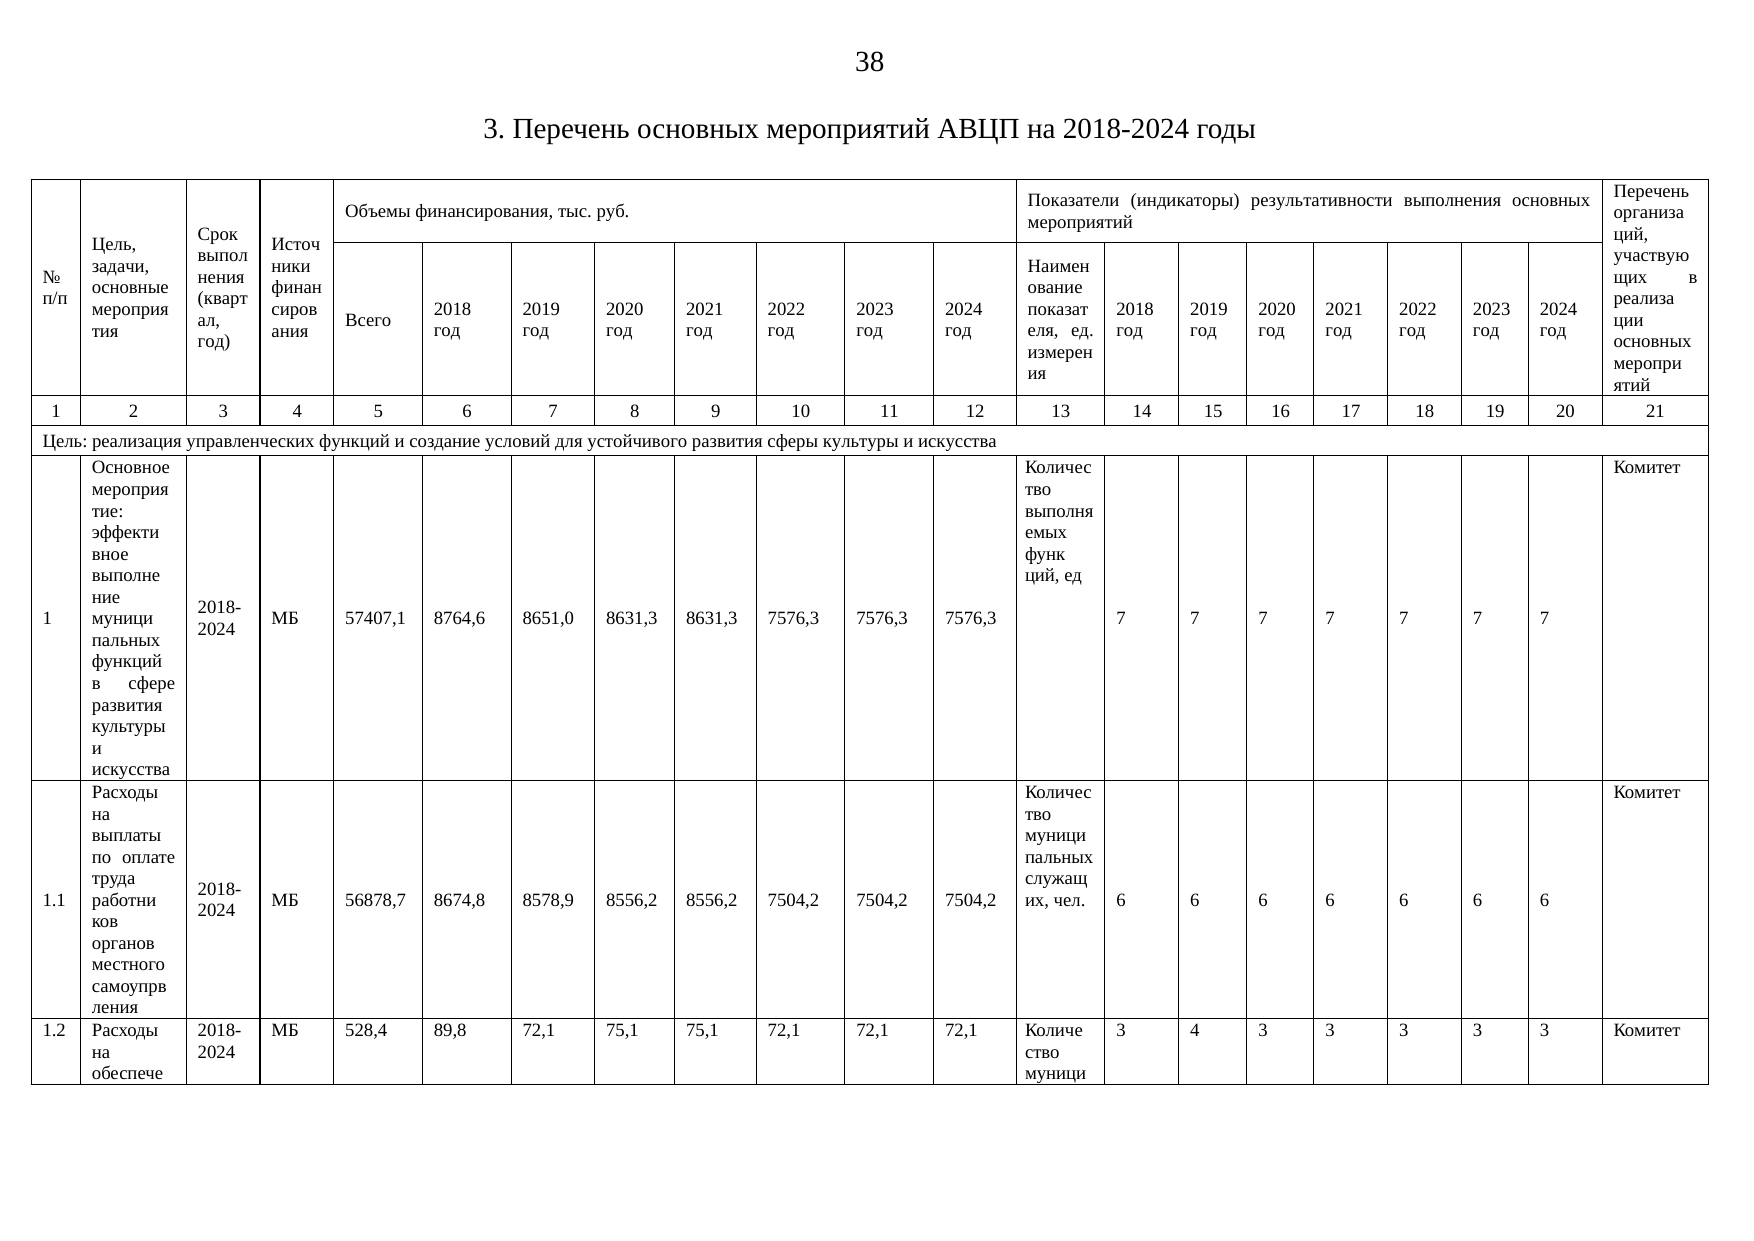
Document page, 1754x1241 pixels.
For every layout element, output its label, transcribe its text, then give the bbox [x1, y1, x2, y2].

table_cell 8674,8 [423, 781, 511, 1018]
table_cell 20 [1529, 396, 1602, 425]
table_cell 2020 год [1247, 243, 1313, 395]
table_cell 2018-2024 [187, 456, 259, 780]
table_cell 7 [1529, 456, 1602, 780]
table_cell 3 [1462, 1019, 1528, 1084]
table_cell 4 [1179, 1019, 1246, 1084]
table_cell 2021 год [675, 243, 756, 395]
table_cell 2019 год [1179, 243, 1246, 395]
table_cell 7 [512, 396, 594, 425]
table_cell 1 [32, 396, 80, 425]
table_cell 2023 год [845, 243, 933, 395]
table_cell 7576,3 [934, 456, 1016, 780]
table_cell Всего [334, 243, 422, 395]
table_cell 3 [1388, 1019, 1461, 1084]
table_cell 13 [1017, 396, 1104, 425]
table_cell Количе ство муниципальных служащих, получающих социальные выплаы, чел. [1017, 1019, 1104, 1084]
table_cell 2020 год [595, 243, 674, 395]
table_cell 7 [1105, 456, 1178, 780]
table_cell 7 [1179, 456, 1246, 780]
table_cell 5 [334, 396, 422, 425]
table_cell 2 [81, 396, 186, 425]
table_cell 7504,2 [934, 781, 1016, 1018]
table_cell 89,8 [423, 1019, 511, 1084]
table_cell 8556,2 [675, 781, 756, 1018]
table_cell 7 [1314, 456, 1387, 780]
table_cell МБ [261, 1019, 333, 1084]
table_cell 2022 год [757, 243, 844, 395]
table_cell 75,1 [675, 1019, 756, 1084]
table_header № п/п [32, 180, 80, 395]
table_cell 7504,2 [757, 781, 844, 1018]
table_cell 7504,2 [845, 781, 933, 1018]
table_cell 2024 год [934, 243, 1016, 395]
table_cell Комитет [1603, 456, 1708, 780]
table_cell 3 [1247, 1019, 1313, 1084]
table_cell 2022 год [1388, 243, 1461, 395]
text 3. Перечень основных мероприятий АВЦП на 2018-2024 годы [74, 111, 1665, 145]
table_cell Расходы на обеспече ние функций работни ков органов местного самоупрвления [81, 1019, 186, 1084]
table_cell 7576,3 [757, 456, 844, 780]
table_header Цель, задачи, основные мероприятия [81, 180, 186, 395]
table_cell 75,1 [595, 1019, 674, 1084]
table_cell 2018 год [423, 243, 511, 395]
table_cell Количество выполняемых функ ций, ед [1017, 456, 1104, 780]
table_cell Комитет [1603, 781, 1708, 1018]
table_cell Комитет [1603, 1019, 1708, 1084]
table_cell 2018-2024 [187, 1019, 259, 1084]
table_cell 6 [1462, 781, 1528, 1018]
table_cell 1 [32, 456, 80, 780]
table_cell 3 [1105, 1019, 1178, 1084]
table_cell 7 [1388, 456, 1461, 780]
table_cell 6 [1314, 781, 1387, 1018]
table_cell 9 [675, 396, 756, 425]
table_cell 2018-2024 [187, 781, 259, 1018]
table_cell 7 [1462, 456, 1528, 780]
table_cell 3 [1314, 1019, 1387, 1084]
table_cell 3 [1529, 1019, 1602, 1084]
table_cell 8631,3 [675, 456, 756, 780]
table_cell 2024 год [1529, 243, 1602, 395]
table_cell 7576,3 [845, 456, 933, 780]
table_header Показатели (индикаторы) результативности выполнения основных мероприятий [1017, 180, 1602, 242]
table_cell 8651,0 [512, 456, 594, 780]
table_cell 12 [934, 396, 1016, 425]
table_cell 72,1 [757, 1019, 844, 1084]
table_cell МБ [261, 456, 333, 780]
table_cell 2018 год [1105, 243, 1178, 395]
table_cell 528,4 [334, 1019, 422, 1084]
table_cell 56878,7 [334, 781, 422, 1018]
table_cell 72,1 [934, 1019, 1016, 1084]
table_cell 1.2 [32, 1019, 80, 1084]
table_cell Основное мероприятие: эффекти вное выполне ние муници пальных функций в сфере развития культуры и искусства [81, 456, 186, 780]
table_cell Расходы на выплаты по оплате труда работни ков органов местного самоупрвления [81, 781, 186, 1018]
table_cell 6 [1388, 781, 1461, 1018]
table_cell 2019 год [512, 243, 594, 395]
table_cell 7 [1247, 456, 1313, 780]
table_cell 2021 год [1314, 243, 1387, 395]
table_cell 15 [1179, 396, 1246, 425]
table_cell МБ [261, 781, 333, 1018]
table_cell 72,1 [512, 1019, 594, 1084]
table_cell 72,1 [845, 1019, 933, 1084]
table_cell 10 [757, 396, 844, 425]
table_cell 6 [423, 396, 511, 425]
table_cell 14 [1105, 396, 1178, 425]
table_cell 8556,2 [595, 781, 674, 1018]
table_cell 1.1 [32, 781, 80, 1018]
table_cell 6 [1105, 781, 1178, 1018]
table_cell Количество муниципальных служащих, чел. [1017, 781, 1104, 1018]
table_cell 18 [1388, 396, 1461, 425]
table_header Перечень организа ций, участвующих в реализа ции основных меропри ятий [1603, 180, 1708, 395]
table_cell 6 [1529, 781, 1602, 1018]
table_cell 8578,9 [512, 781, 594, 1018]
table_cell 8 [595, 396, 674, 425]
table_cell 19 [1462, 396, 1528, 425]
table_cell 6 [1247, 781, 1313, 1018]
table_cell Цель: реализация управленческих функций и создание условий для устойчивого развития сферы культуры и искусства [32, 426, 1708, 455]
table_cell 6 [1179, 781, 1246, 1018]
table_cell 8764,6 [423, 456, 511, 780]
table_cell 11 [845, 396, 933, 425]
table_cell 4 [261, 396, 333, 425]
table_cell 57407,1 [334, 456, 422, 780]
table_header Объемы финансирования, тыс. руб. [334, 180, 1016, 242]
table_cell 2023 год [1462, 243, 1528, 395]
table_cell 16 [1247, 396, 1313, 425]
table_header Источники финансирования [261, 180, 333, 395]
table_cell 8631,3 [595, 456, 674, 780]
table_cell Наименование показателя, ед. измерения [1017, 243, 1104, 395]
table_cell 3 [187, 396, 259, 425]
table_cell 21 [1603, 396, 1708, 425]
table_header Срок выполнения (квартал, год) [187, 180, 259, 395]
table_cell 17 [1314, 396, 1387, 425]
